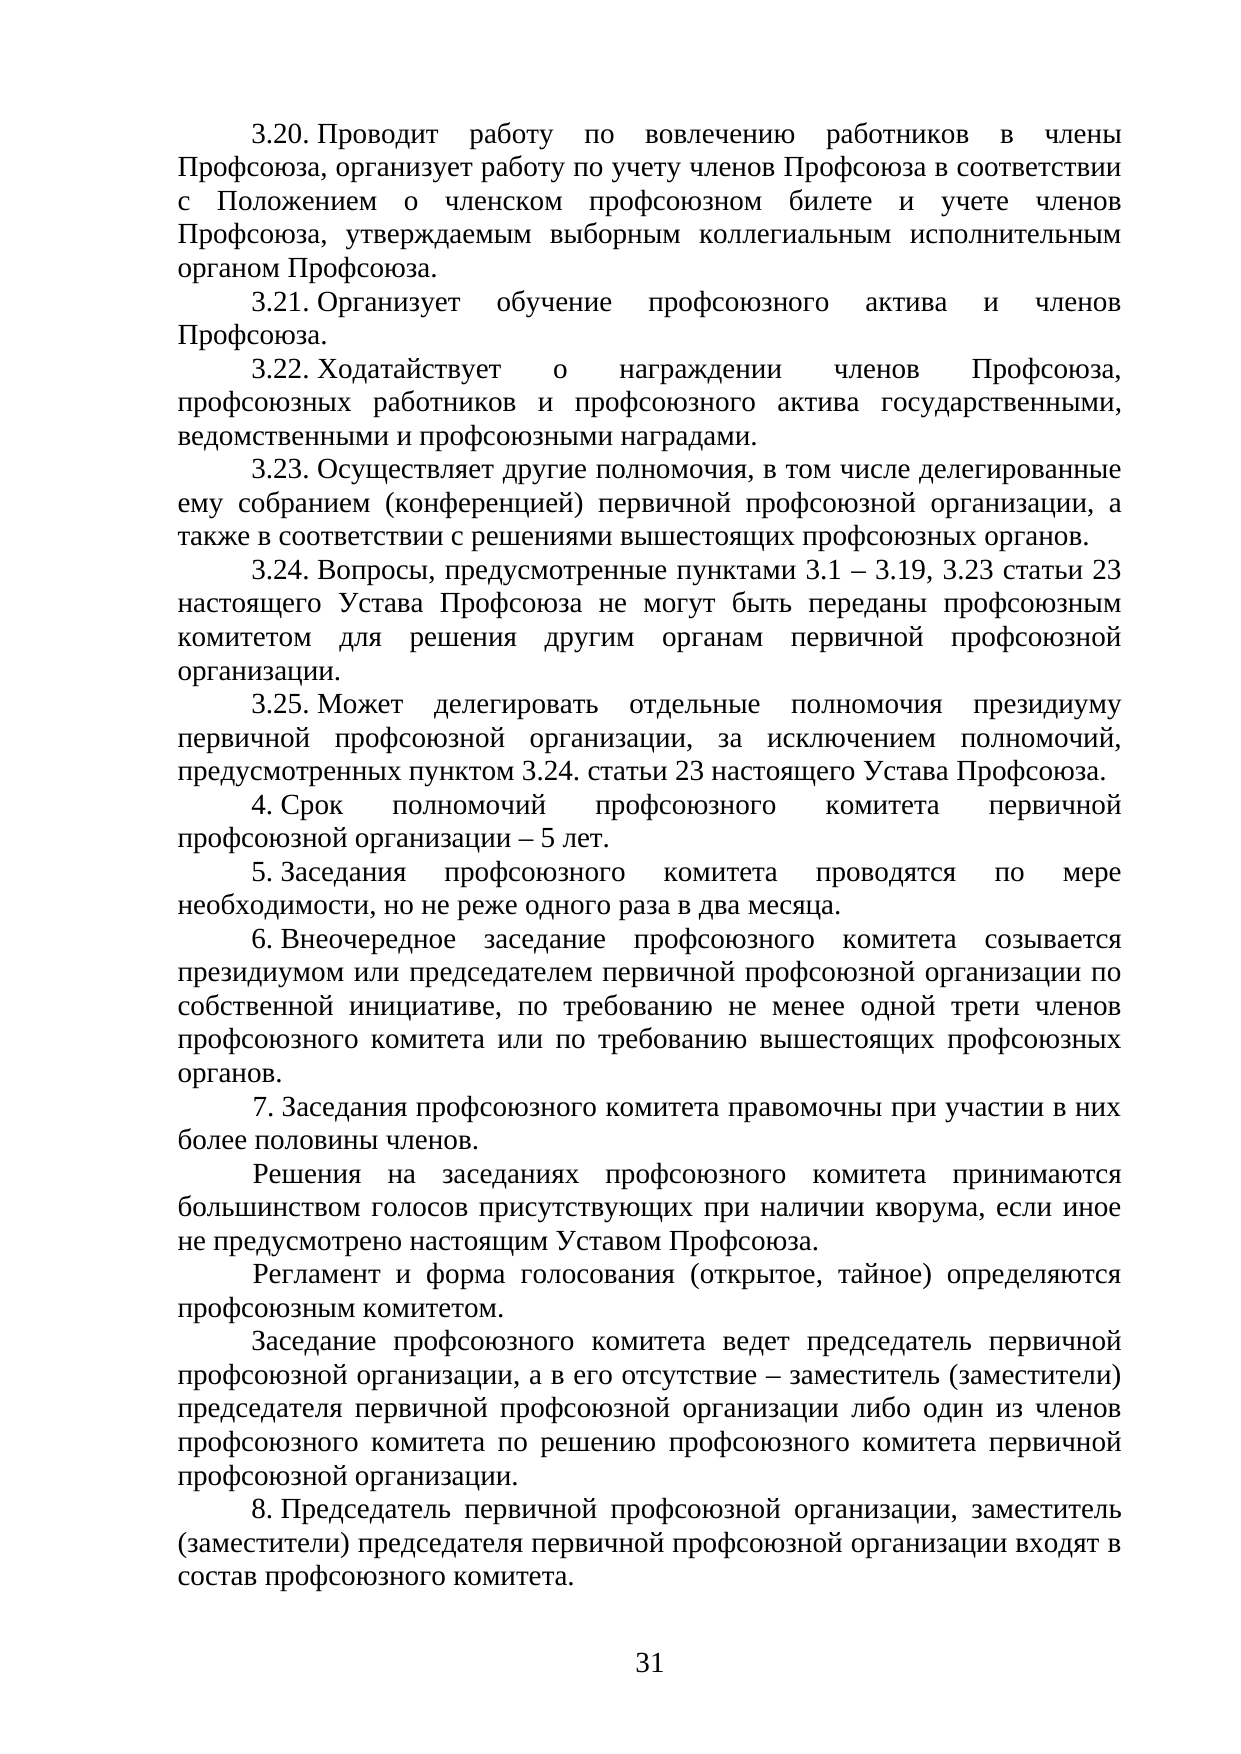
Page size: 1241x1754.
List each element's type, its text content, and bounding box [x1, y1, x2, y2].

list Заседания профсоюзного комитета проводятся по мере необходимости, но не реже одного раза в два месяца. [177, 854, 1122, 921]
list Срок полномочий профсоюзного комитета первичной профсоюзной организации – 5 лет. [177, 787, 1122, 854]
list Заседания профсоюзного комитета правомочны при участии в них более половины членов. [177, 1089, 1122, 1156]
text Решения на заседаниях профсоюзного комитета принимаются большинством голосов присутствующих при наличии кворума, если иное не предусмотрено настоящим Уставом Профсоюза. [177, 1156, 1122, 1256]
list Организует обучение профсоюзного актива и членов Профсоюза. [177, 284, 1122, 351]
list Внеочередное заседание профсоюзного комитета созывается президиумом или председателем первичной профсоюзной организации по собственной инициативе, по требованию не менее одной трети членов профсоюзного комитета или по требованию вышестоящих профсоюзных органов. [177, 921, 1122, 1089]
list Может делегировать отдельные полномочия президиуму первичной профсоюзной организации, за исключением полномочий, предусмотренных пунктом 3.24. статьи 23 настоящего Устава Профсоюза. [177, 686, 1122, 787]
list Ходатайствует о награждении членов Профсоюза, профсоюзных работников и профсоюзного актива государственными, ведомственными и профсоюзными наградами. [177, 351, 1122, 451]
list Осуществляет другие полномочия, в том числе делегированные ему собранием (конференцией) первичной профсоюзной организации, а также в соответствии с решениями вышестоящих профсоюзных органов. [177, 451, 1122, 552]
text Регламент и форма голосования (открытое, тайное) определяются профсоюзным комитетом. [177, 1256, 1122, 1323]
text Заседание профсоюзного комитета ведет председатель первичной профсоюзной организации, а в его отсутствие – заместитель (заместители) председателя первичной профсоюзной организации либо один из членов профсоюзного комитета по решению профсоюзного комитета первичной профсоюзной организации. [177, 1323, 1122, 1491]
list Проводит работу по вовлечению работников в члены Профсоюза, организует работу по учету членов Профсоюза в соответствии с Положением о членском профсоюзном билете и учете членов Профсоюза, утверждаемым выборным коллегиальным исполнительным органом Профсоюза. [177, 116, 1122, 283]
list Вопросы, предусмотренные пунктами 3.1 – 3.19, 3.23 статьи 23 настоящего Устава Профсоюза не могут быть переданы профсоюзным комитетом для решения другим органам первичной профсоюзной организации. [177, 552, 1122, 686]
list Председатель первичной профсоюзной организации, заместитель (заместители) председателя первичной профсоюзной организации входят в состав профсоюзного комитета. [177, 1491, 1122, 1592]
